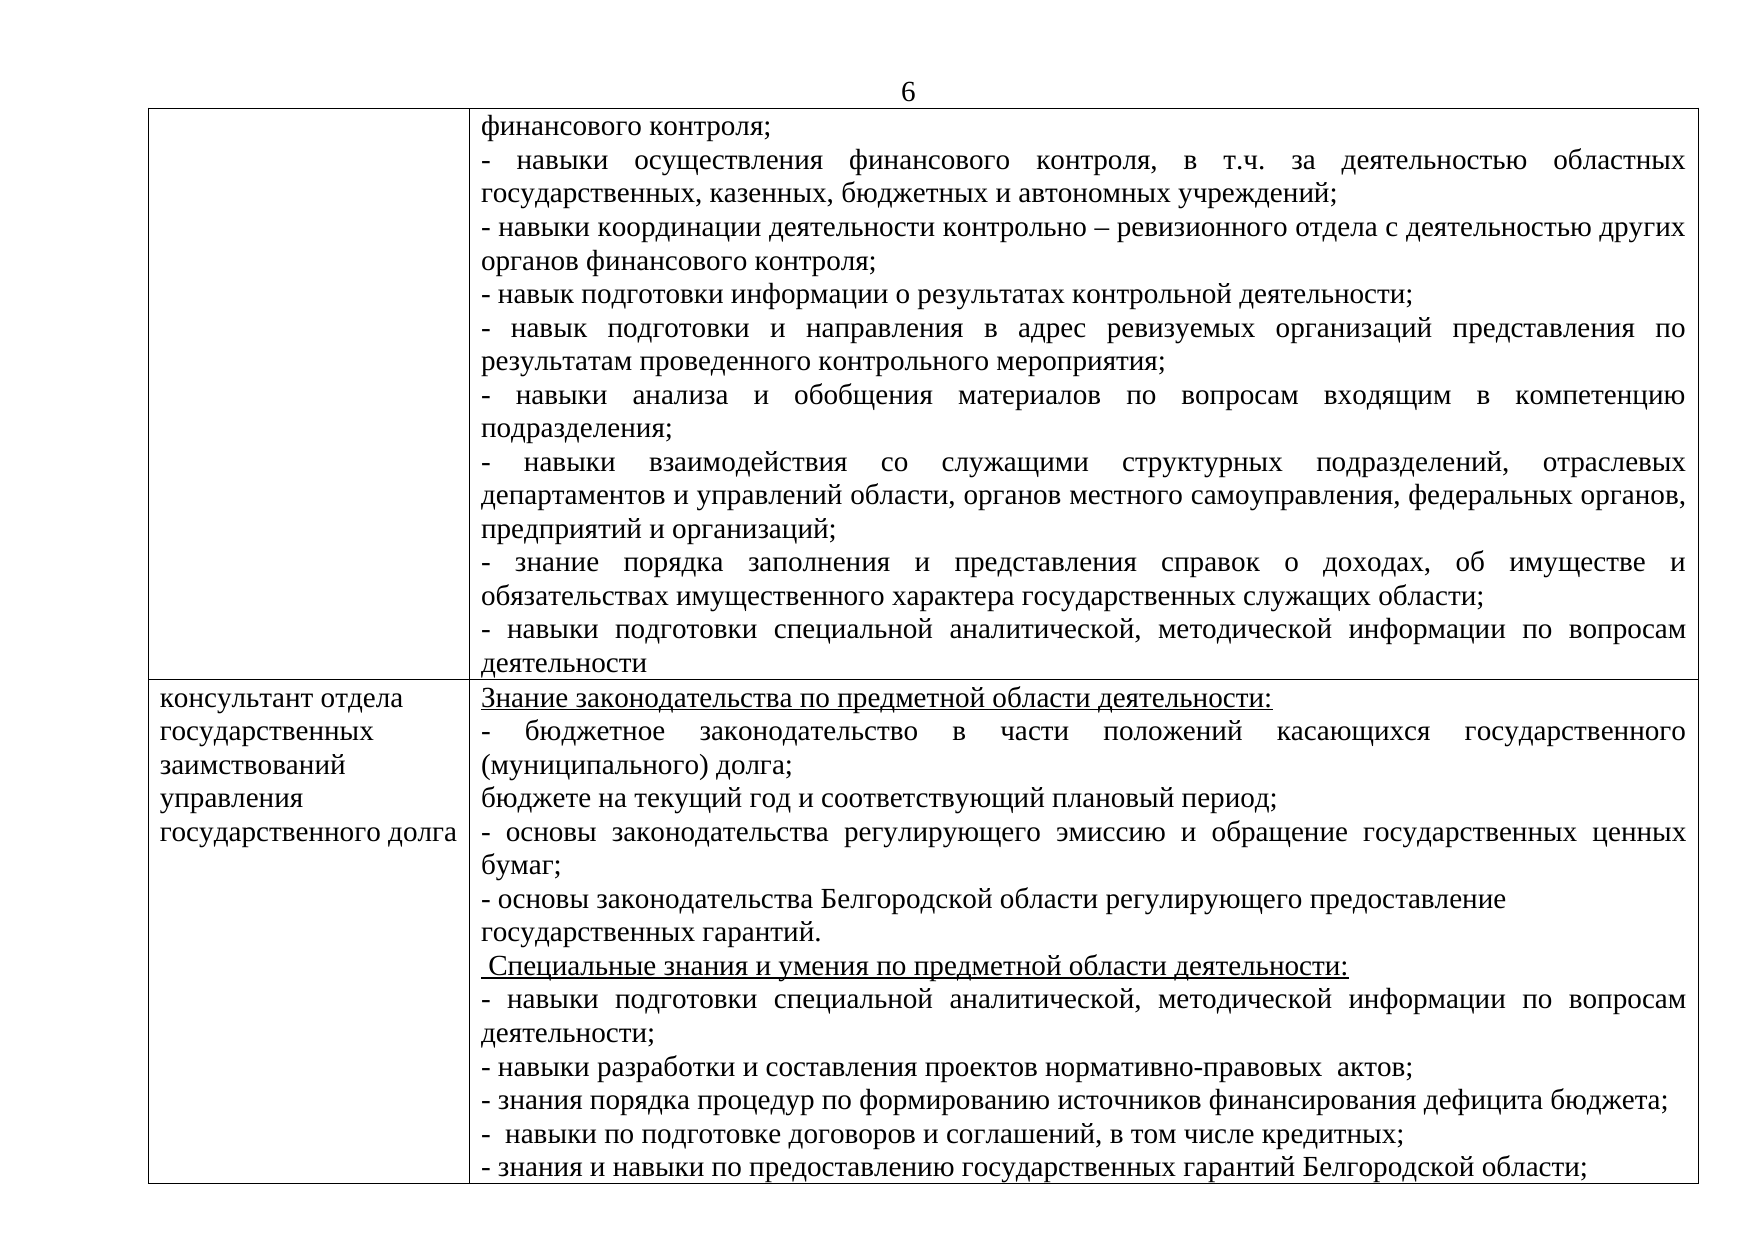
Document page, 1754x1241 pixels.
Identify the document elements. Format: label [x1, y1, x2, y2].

table_cell [149, 680, 469, 1183]
table_cell [470, 109, 1698, 679]
table_cell [149, 109, 469, 679]
table_cell [470, 680, 1698, 1183]
